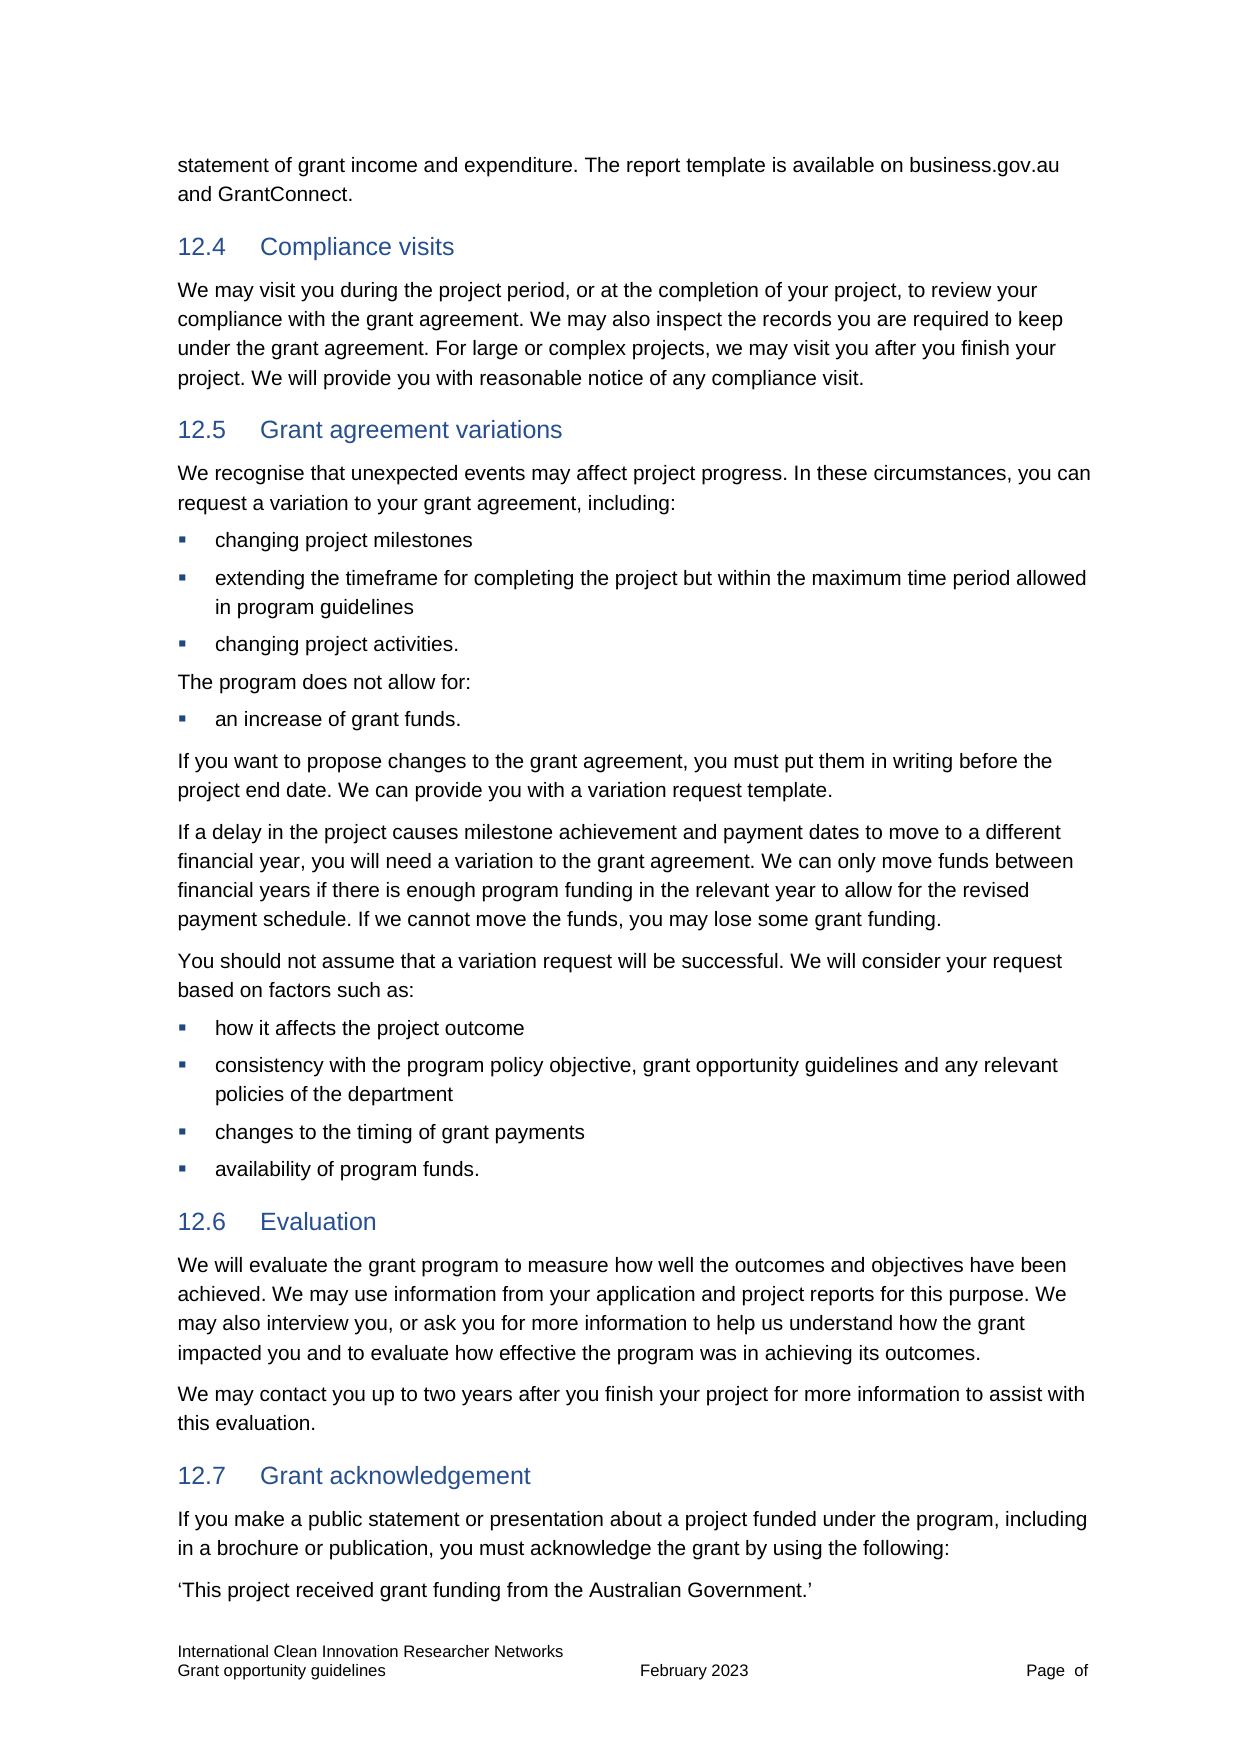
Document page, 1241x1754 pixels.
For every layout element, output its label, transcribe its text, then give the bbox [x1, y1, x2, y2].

text The program does not allow for: [177, 664, 1092, 693]
text If a delay in the project causes milestone achievement and payment dates to move to a different financial year, you will need a variation to the grant agreement. We can only move funds between financial years if there is enough program funding in the relevant year to allow for the revised payment schedule. If we cannot move the funds, you may lose some grant funding. [177, 814, 1092, 931]
text We may contact you up to two years after you finish your project for more information to assist with this evaluation. [177, 1377, 1092, 1435]
text If you want to propose changes to the grant agreement, you must put them in writing before the project end date. We can provide you with a variation request template. [177, 743, 1092, 802]
list consistency with the program policy objective, grant opportunity guidelines and any relevant policies of the department [177, 1048, 1092, 1106]
text We may visit you during the project period, or at the completion of your project, to review your compliance with the grant agreement. We may also inspect the records you are required to keep under the grant agreement. For large or complex projects, we may visit you after you finish your project. We will provide you with reasonable notice of any compliance visit. [177, 273, 1092, 389]
text If you make a public statement or presentation about a project funded under the program, including in a brochure or publication, you must acknowledge the grant by using the following: [177, 1502, 1092, 1560]
text We will evaluate the grant program to measure how well the outcomes and objectives have been achieved. We may use information from your application and project reports for this purpose. We may also interview you, or ask you for more information to help us understand how the grant impacted you and to evaluate how effective the program was in achieving its outcomes. [177, 1248, 1092, 1364]
text You should not assume that a variation request will be successful. We will consider your request based on factors such as: [177, 943, 1092, 1002]
list changes to the timing of grant payments [177, 1114, 1092, 1143]
text We recognise that unexpected events may affect project progress. In these circumstances, you can request a variation to your grant agreement, including: [177, 456, 1092, 514]
list changing project activities. [177, 627, 1092, 656]
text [177, 148, 1092, 206]
list an increase of grant funds. [177, 702, 1092, 731]
list how it affects the project outcome [177, 1010, 1092, 1039]
subtitle 12.5 Grant agreement variations [177, 414, 1092, 443]
list changing project milestones [177, 523, 1092, 552]
text ‘This project received grant funding from the Australian Government.’ [177, 1573, 1092, 1602]
list availability of program funds. [177, 1152, 1092, 1181]
subtitle 12.4 Compliance visits [177, 231, 1092, 260]
subtitle 12.6 Evaluation [177, 1206, 1092, 1235]
subtitle 12.7 Grant acknowledgement [177, 1460, 1092, 1489]
list extending the timeframe for completing the project but within the maximum time period allowed in program guidelines [177, 560, 1092, 618]
